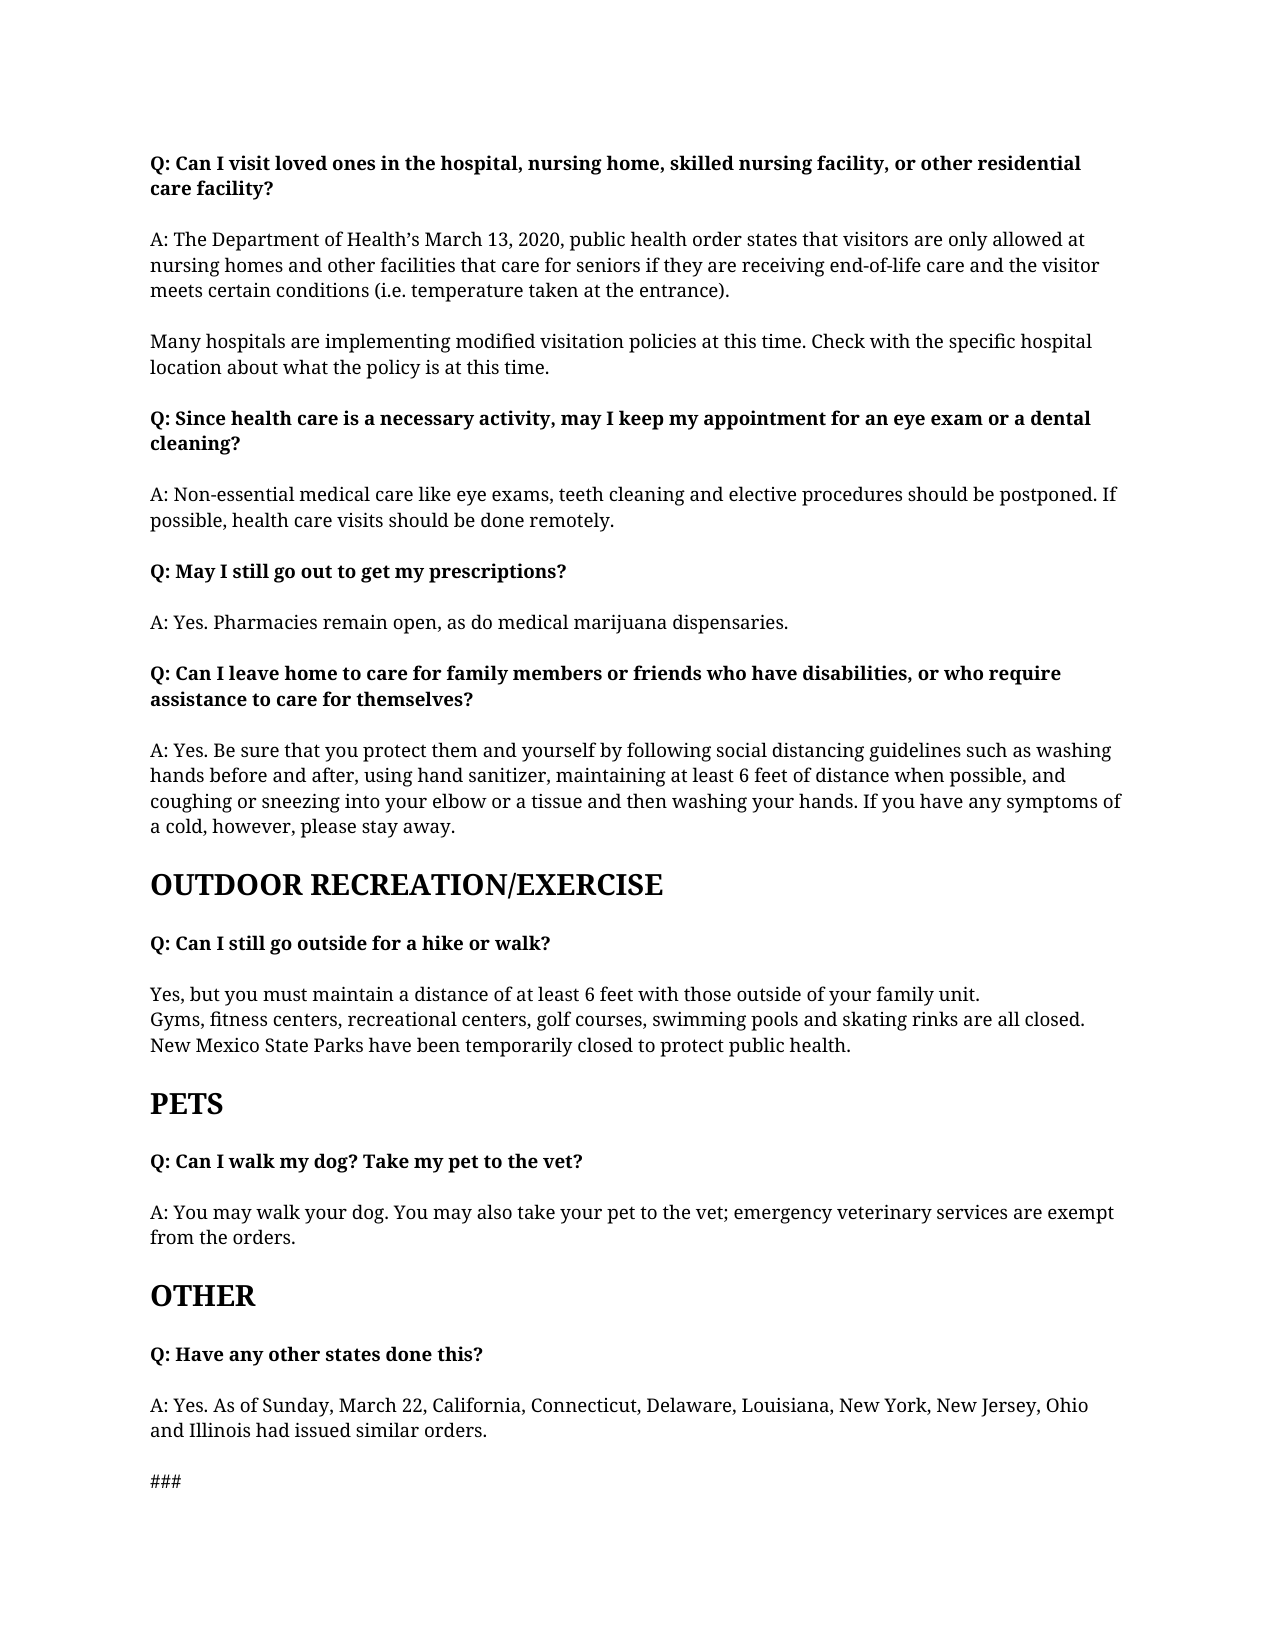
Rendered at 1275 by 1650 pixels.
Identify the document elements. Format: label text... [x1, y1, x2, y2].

text Gyms, fitness centers, recreational centers, golf courses, swimming pools and skating rinks are all closed. [150, 1006, 1125, 1032]
text Q: May I still go out to get my prescriptions? [150, 558, 1125, 584]
text Q: Can I visit loved ones in the hospital, nursing home, skilled nursing facility, or other residential care facility? [150, 150, 1125, 201]
text Q: Can I still go outside for a hike or walk? [150, 930, 1125, 955]
text Many hospitals are implementing modified visitation policies at this time. Check with the specific hospital location about what the policy is at this time. [150, 329, 1125, 380]
text Q: Since health care is a necessary activity, may I keep my appointment for an eye exam or a dental cleaning? [150, 405, 1125, 456]
text Yes, but you must maintain a distance of at least 6 feet with those outside of your family unit. [150, 981, 1125, 1006]
text OTHER [150, 1276, 1125, 1315]
text A: You may walk your dog. You may also take your pet to the vet; emergency veterinary services are exempt from the orders. [150, 1199, 1125, 1250]
text A: The Department of Health’s March 13, 2020, public health order states that visitors are only allowed at nursing homes and other facilities that care for seniors if they are receiving end-of-life care and the visitor meets certain conditions (i.e. temperature taken at the entrance). [150, 227, 1125, 303]
text PETS [150, 1083, 1125, 1123]
text Q: Can I leave home to care for family members or friends who have disabilities, or who require assistance to care for themselves? [150, 660, 1125, 711]
text A: Yes. Be sure that you protect them and yourself by following social distancing guidelines such as washing hands before and after, using hand sanitizer, maintaining at least 6 feet of distance when possible, and coughing or sneezing into your elbow or a tissue and then washing your hands. If you have any symptoms of a cold, however, please stay away. [150, 737, 1125, 839]
text Q: Have any other states done this? [150, 1341, 1125, 1366]
text OUTDOOR RECREATION/EXERCISE [150, 864, 1125, 904]
text A: Yes. As of Sunday, March 22, California, Connecticut, Delaware, Louisiana, New York, New Jersey, Ohio and Illinois had issued similar orders. [150, 1392, 1125, 1443]
text ### [150, 1468, 1125, 1494]
text Q: Can I walk my dog? Take my pet to the vet? [150, 1148, 1125, 1174]
text New Mexico State Parks have been temporarily closed to protect public health. [150, 1032, 1125, 1057]
text A: Yes. Pharmacies remain open, as do medical marijuana dispensaries. [150, 609, 1125, 635]
text A: Non-essential medical care like eye exams, teeth cleaning and elective procedures should be postponed. If possible, health care visits should be done remotely. [150, 482, 1125, 533]
